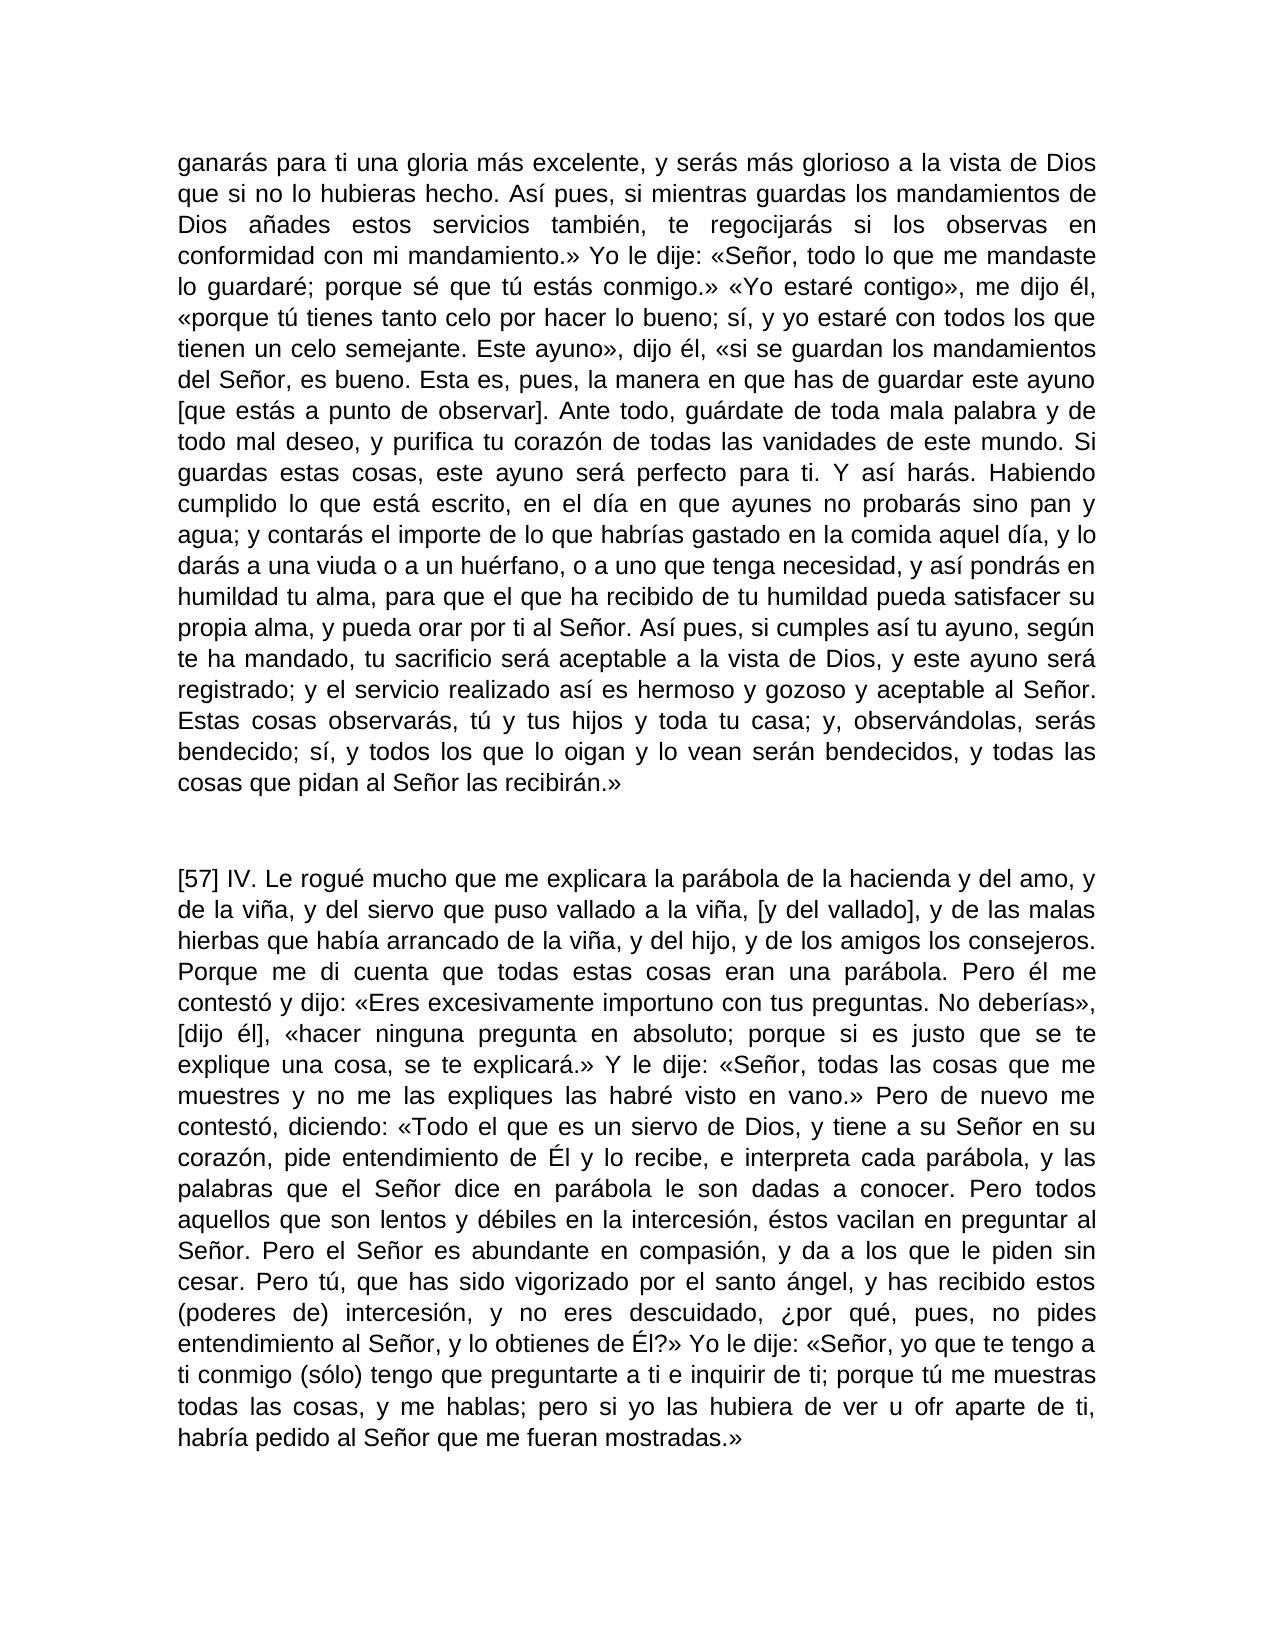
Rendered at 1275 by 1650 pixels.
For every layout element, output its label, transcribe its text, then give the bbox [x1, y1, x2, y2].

text [57] IV. Le rogué mucho que me explicara la parábola de la hacienda y del amo, y de la viña, y del siervo que puso vallado a la viña, [y del vallado], y de las malas hierbas que había arrancado de la viña, y del hijo, y de los amigos los consejeros. Porque me di cuenta que todas estas cosas eran una parábola. Pero él me contestó y dijo: «Eres excesivamente importuno con tus preguntas. No deberías», [dijo él], «hacer ninguna pregunta en absoluto; porque si es justo que se te explique una cosa, se te explicará.» Y le dije: «Señor, todas las cosas que me muestres y no me las expliques las habré visto en vano.» Pero de nuevo me contestó, diciendo: «Todo el que es un siervo de Dios, y tiene a su Señor en su corazón, pide entendimiento de Él y lo recibe, e interpreta cada parábola, y las palabras que el Señor dice en parábola le son dadas a conocer. Pero todos aquellos que son lentos y débiles en la intercesión, éstos vacilan en preguntar al Señor. Pero el Señor es abundante en compasión, y da a los que le piden sin cesar. Pero tú, que has sido vigorizado por el santo ángel, y has recibido estos (poderes de) intercesión, y no eres descuidado, ¿por qué, pues, no pides entendimiento al Señor, y lo obtienes de Él?» Yo le dije: «Señor, yo que te tengo a ti conmigo (sólo) tengo que preguntarte a ti e inquirir de ti; porque tú me muestras todas las cosas, y me hablas; pero si yo las hubiera de ver u ofr aparte de ti, habría pedido al Señor que me fueran mostradas.» [177, 864, 1098, 1451]
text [177, 148, 1098, 797]
